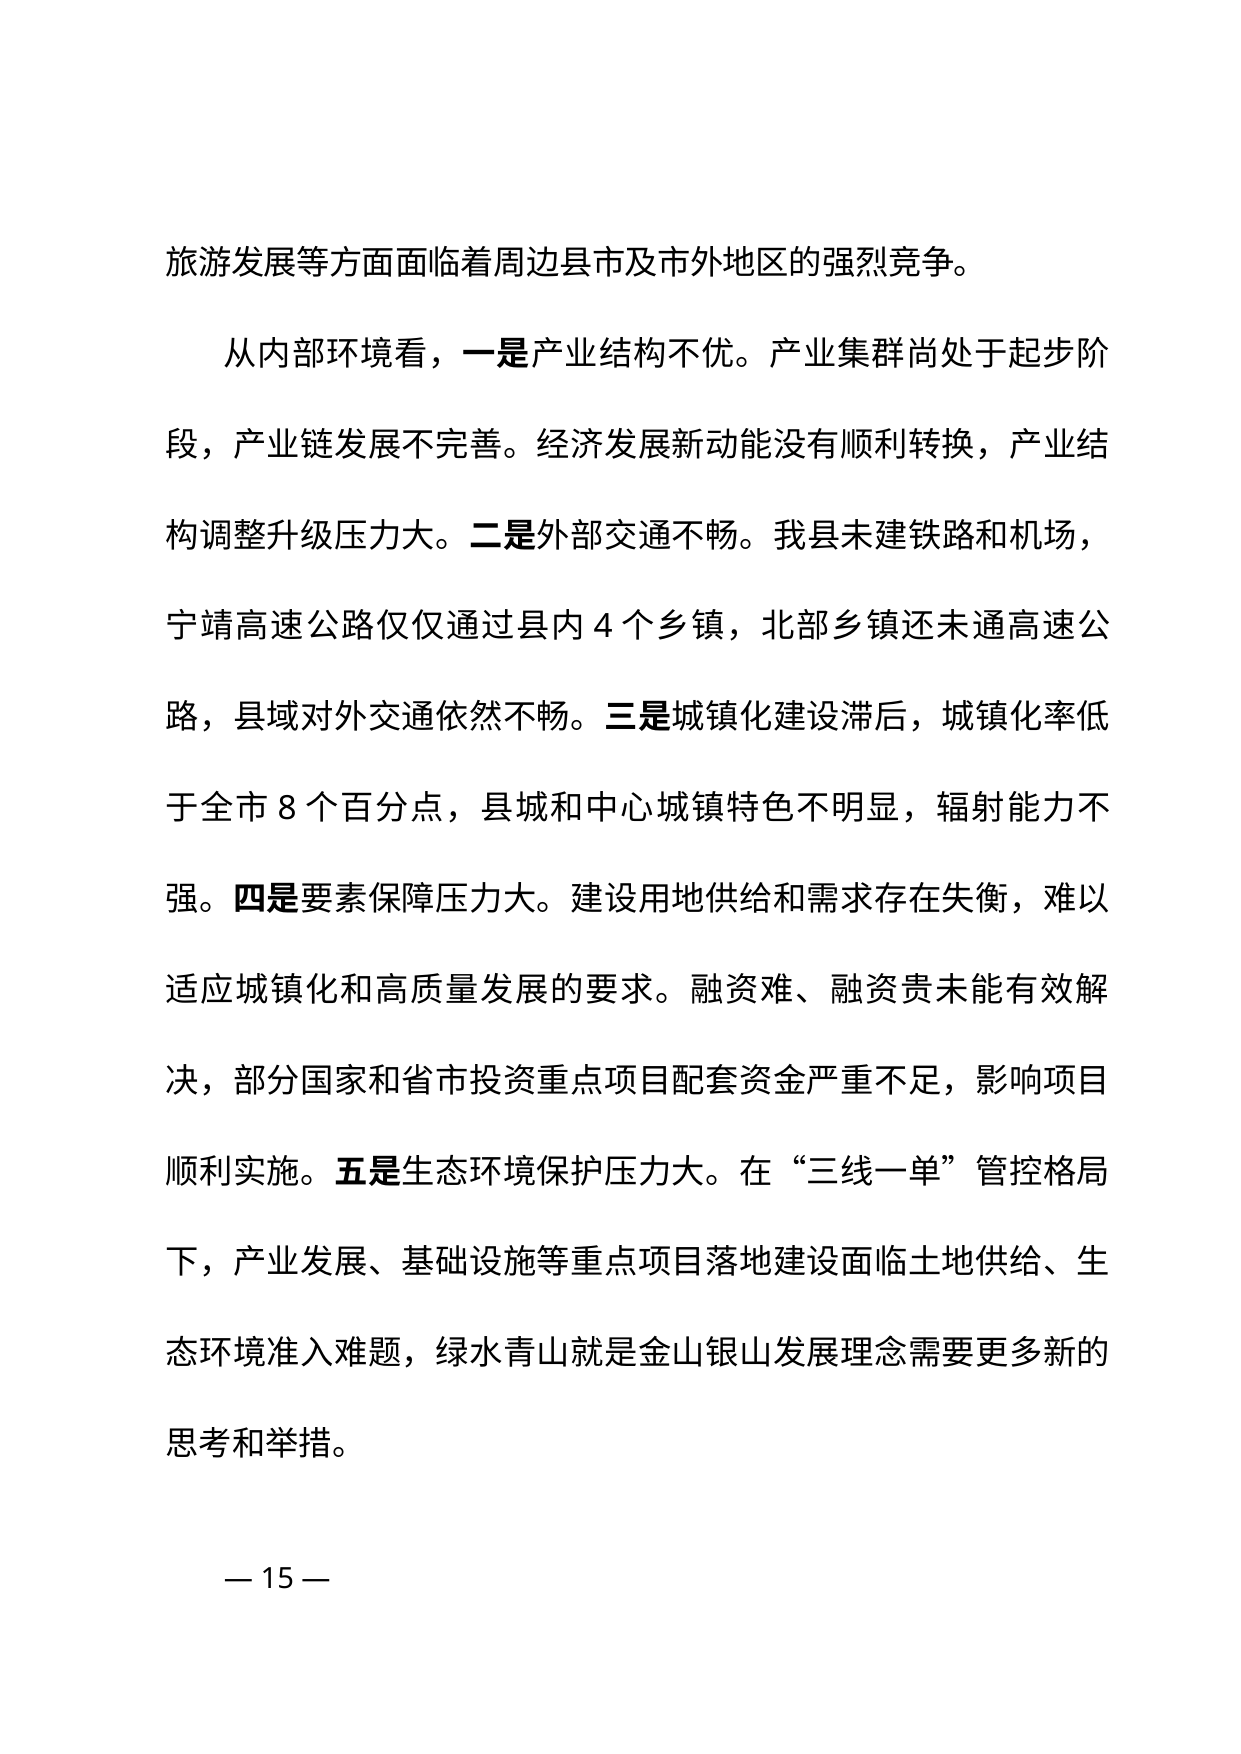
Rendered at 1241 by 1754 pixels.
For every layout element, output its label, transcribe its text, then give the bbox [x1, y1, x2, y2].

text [165, 215, 1110, 306]
text 从内部环境看，一是产业结构不优。产业集群尚处于起步阶段，产业链发展不完善。经济发展新动能没有顺利转换，产业结构调整升级压力大。二是外部交通不畅。我县未建铁路和机场，宁靖高速公路仅仅通过县内4个乡镇，北部乡镇还未通高速公路，县域对外交通依然不畅。三是城镇化建设滞后，城镇化率低于全市8个百分点，县城和中心城镇特色不明显，辐射能力不强。四是要素保障压力大。建设用地供给和需求存在失衡，难以适应城镇化和高质量发展的要求。融资难、融资贵未能有效解决，部分国家和省市投资重点项目配套资金严重不足，影响项目顺利实施。五是生态环境保护压力大。在“三线一单”管控格局下，产业发展、基础设施等重点项目落地建设面临土地供给、生态环境准入难题，绿水青山就是金山银山发展理念需要更多新的思考和举措。 [165, 306, 1110, 1486]
